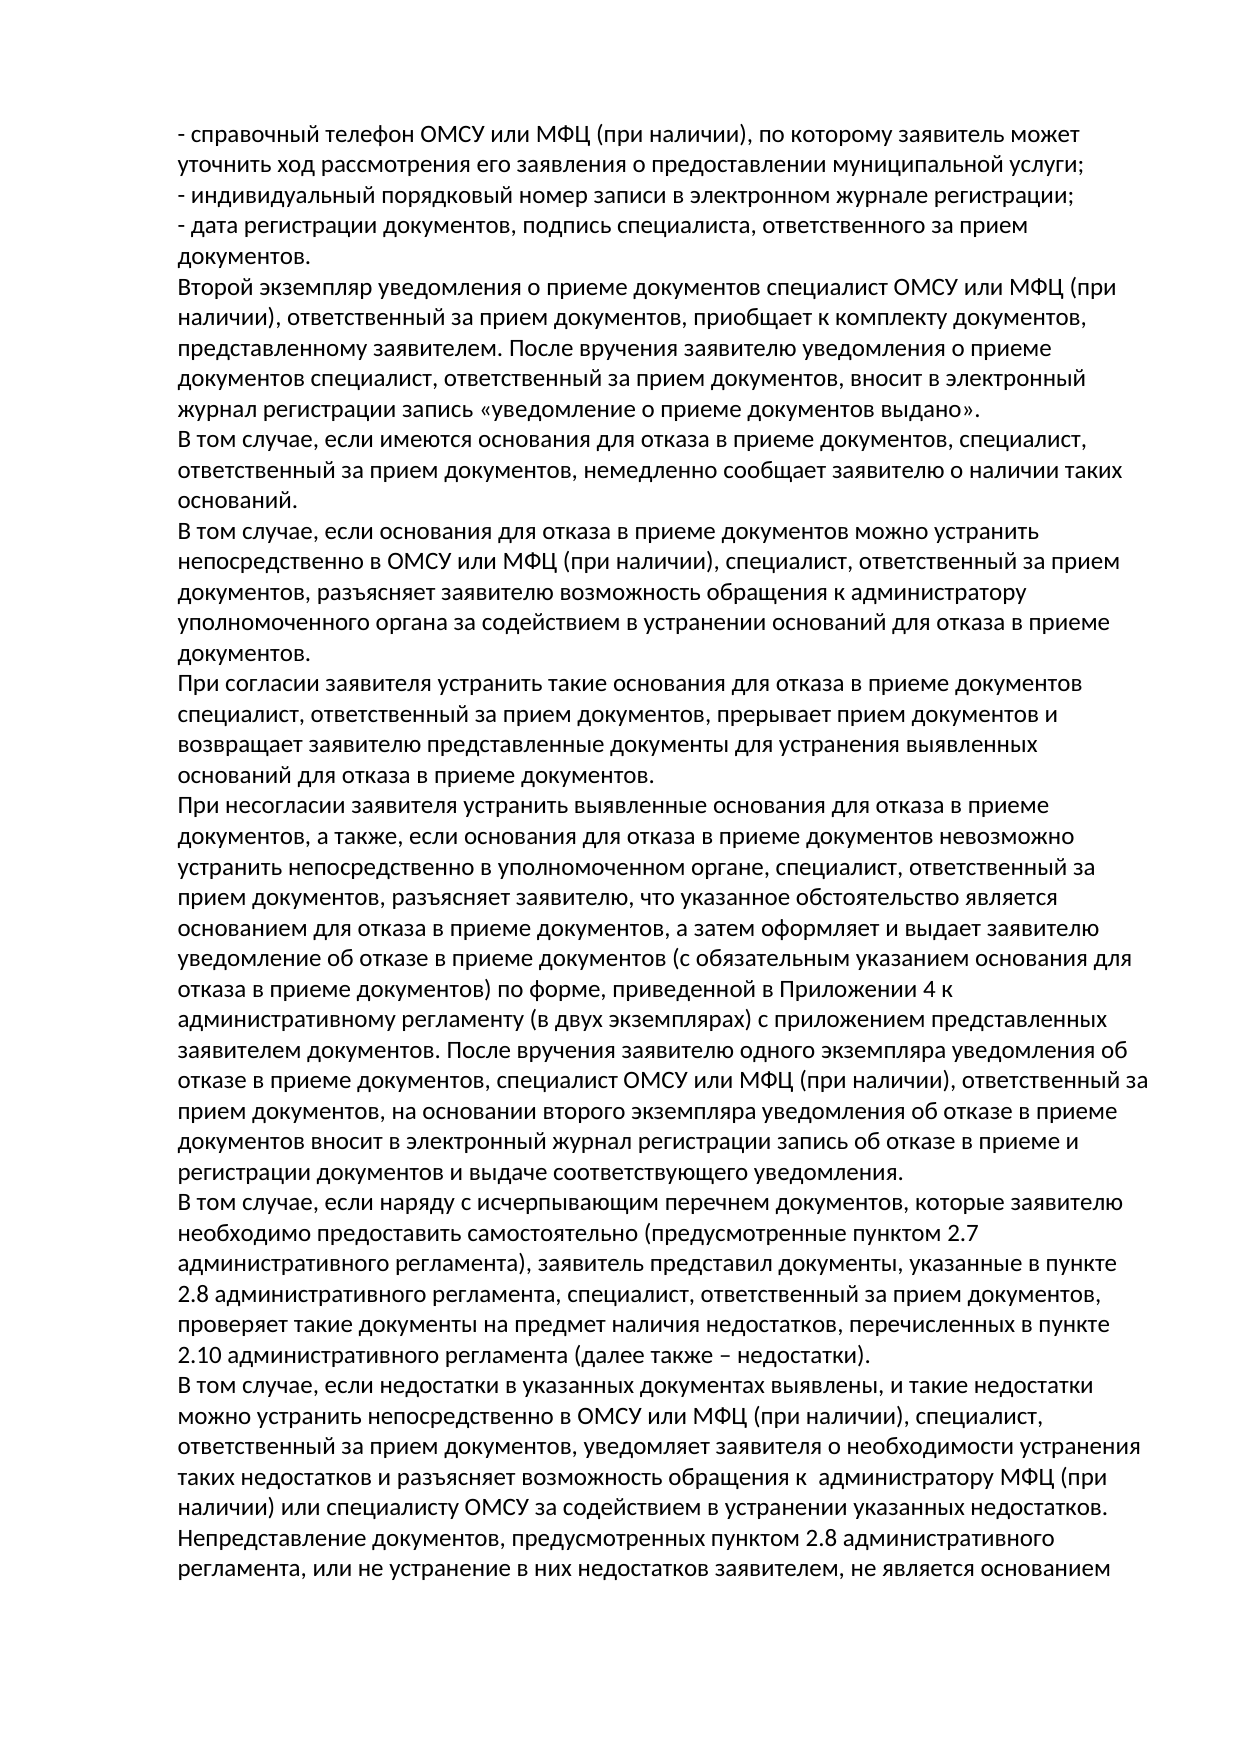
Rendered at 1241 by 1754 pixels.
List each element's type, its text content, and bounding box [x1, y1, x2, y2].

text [177, 1522, 1152, 1583]
text В том случае, если наряду с исчерпывающим перечнем документов, которые заявителю необходимо предоставить самостоятельно (предусмотренные пунктом 2.7 административного регламента), заявитель представил документы, указанные в пункте 2.8 административного регламента, специалист, ответственный за прием документов, проверяет такие документы на предмет наличия недостатков, перечисленных в пункте 2.10 административного регламента (далее также – недостатки). [177, 1186, 1152, 1369]
text Второй экземпляр уведомления о приеме документов специалист ОМСУ или МФЦ (при наличии), ответственный за прием документов, приобщает к комплекту документов, представленному заявителем. После вручения заявителю уведомления о приеме документов специалист, ответственный за прием документов, вносит в электронный журнал регистрации запись «уведомление о приеме документов выдано». [177, 271, 1152, 423]
text В том случае, если основания для отказа в приеме документов можно устранить непосредственно в ОМСУ или МФЦ (при наличии), специалист, ответственный за прием документов, разъясняет заявителю возможность обращения к администратору уполномоченного органа за содействием в устранении оснований для отказа в приеме документов. [177, 515, 1152, 667]
text В том случае, если недостатки в указанных документах выявлены, и такие недостатки можно устранить непосредственно в ОМСУ или МФЦ (при наличии), специалист, ответственный за прием документов, уведомляет заявителя о необходимости устранения таких недостатков и разъясняет возможность обращения к администратору МФЦ (при наличии) или специалисту ОМСУ за содействием в устранении указанных недостатков. [177, 1369, 1152, 1522]
text - дата регистрации документов, подпись специалиста, ответственного за прием документов. [177, 210, 1152, 271]
text При согласии заявителя устранить такие основания для отказа в приеме документов специалист, ответственный за прием документов, прерывает прием документов и возвращает заявителю представленные документы для устранения выявленных оснований для отказа в приеме документов. [177, 667, 1152, 789]
text При несогласии заявителя устранить выявленные основания для отказа в приеме документов, а также, если основания для отказа в приеме документов невозможно устранить непосредственно в уполномоченном органе, специалист, ответственный за прием документов, разъясняет заявителю, что указанное обстоятельство является основанием для отказа в приеме документов, а затем оформляет и выдает заявителю уведомление об отказе в приеме документов (с обязательным указанием основания для отказа в приеме документов) по форме, приведенной в Приложении 4 к административному регламенту (в двух экземплярах) с приложением представленных заявителем документов. После вручения заявителю одного экземпляра уведомления об отказе в приеме документов, специалист ОМСУ или МФЦ (при наличии), ответственный за прием документов, на основании второго экземпляра уведомления об отказе в приеме документов вносит в электронный журнал регистрации запись об отказе в приеме и регистрации документов и выдаче соответствующего уведомления. [177, 789, 1152, 1186]
text - справочный телефон ОМСУ или МФЦ (при наличии), по которому заявитель может уточнить ход рассмотрения его заявления о предоставлении муниципальной услуги; [177, 118, 1152, 179]
text - индивидуальный порядковый номер записи в электронном журнале регистрации; [177, 179, 1152, 210]
text В том случае, если имеются основания для отказа в приеме документов, специалист, ответственный за прием документов, немедленно сообщает заявителю о наличии таких оснований. [177, 423, 1152, 515]
